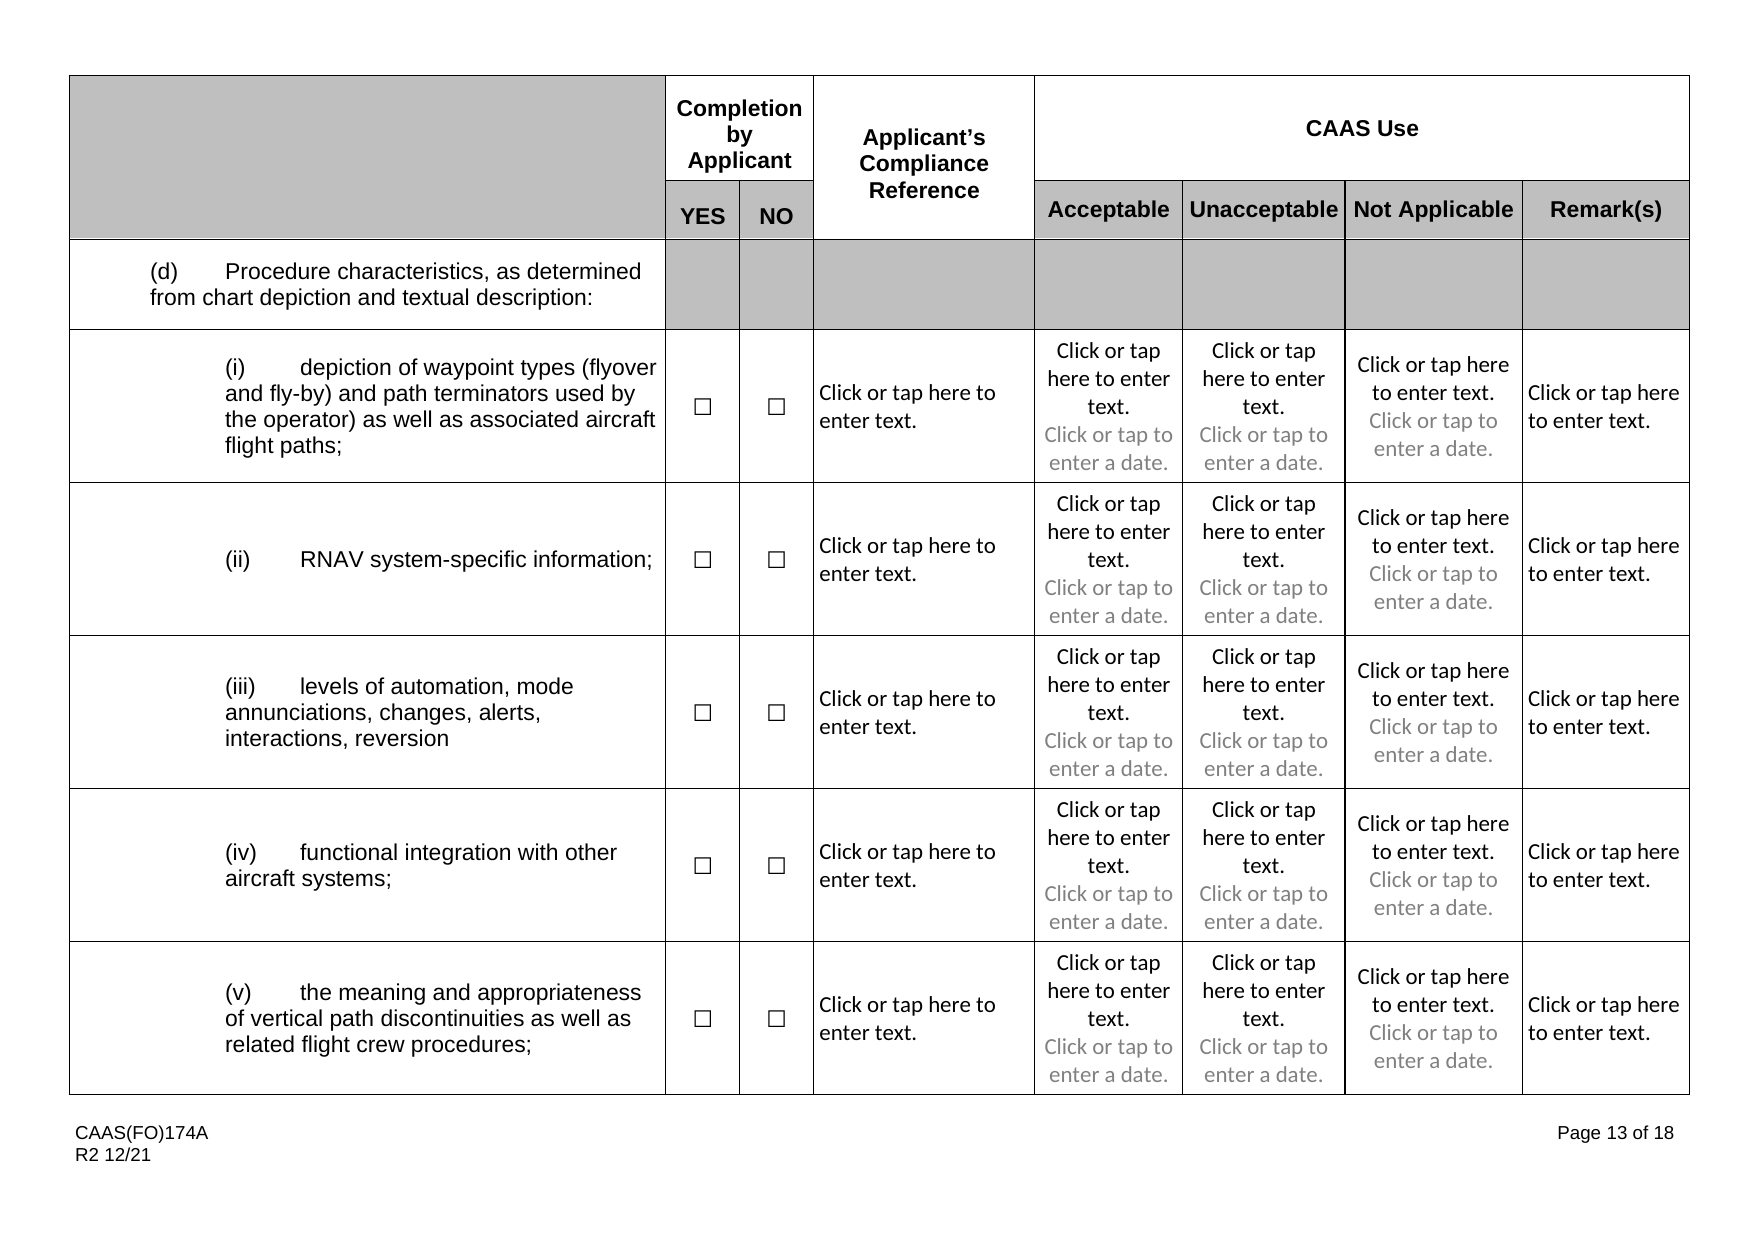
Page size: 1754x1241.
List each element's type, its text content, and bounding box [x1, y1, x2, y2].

table_cell [814, 240, 1034, 329]
table_cell (iv) functional integration with other aircraft systems; [70, 789, 665, 941]
table_cell [1346, 330, 1522, 482]
table_cell (ii) RNAV system-specific information; [70, 483, 665, 635]
table_header Applicant’s Compliance Reference [814, 76, 1034, 238]
table_cell [1035, 240, 1182, 329]
table_cell [1183, 789, 1344, 941]
table_cell [1035, 789, 1182, 941]
table_cell (v) the meaning and appropriateness of vertical path discontinuities as well as related flight crew procedures; [70, 942, 665, 1094]
table_cell [1183, 330, 1344, 482]
table_header [70, 76, 665, 238]
table_cell [1523, 240, 1689, 329]
table_cell [1346, 240, 1522, 329]
table_cell Unacceptable [1183, 181, 1344, 238]
table_header CAAS Use [1035, 76, 1689, 179]
table_cell Not Applicable [1346, 181, 1522, 238]
table_cell [1035, 483, 1182, 635]
table_cell [666, 240, 739, 329]
table_cell (i) depiction of waypoint types (flyover and fly-by) and path terminators used by the operator) as well as associated aircraft flight paths; [70, 330, 665, 482]
table_cell (iii) levels of automation, mode annunciations, changes, alerts, interactions, reversion [70, 636, 665, 788]
table_cell [1183, 483, 1344, 635]
table_cell [1183, 942, 1344, 1094]
table_header Completion by Applicant [666, 76, 813, 179]
table_cell [740, 240, 813, 329]
table_cell [1346, 942, 1522, 1094]
table_cell [1183, 240, 1344, 329]
table_cell YES [666, 181, 739, 238]
table_cell (d) Procedure characteristics, as determined from chart depiction and textual description: [70, 240, 665, 329]
table_cell [1346, 483, 1522, 635]
table_cell Acceptable [1035, 181, 1182, 238]
table_cell [1035, 942, 1182, 1094]
table_cell [1183, 636, 1344, 788]
table_cell [1346, 789, 1522, 941]
table_cell NO [740, 181, 813, 238]
table_cell [1035, 636, 1182, 788]
table_cell [1346, 636, 1522, 788]
table_cell Remark(s) [1523, 181, 1689, 238]
table_cell [1035, 330, 1182, 482]
